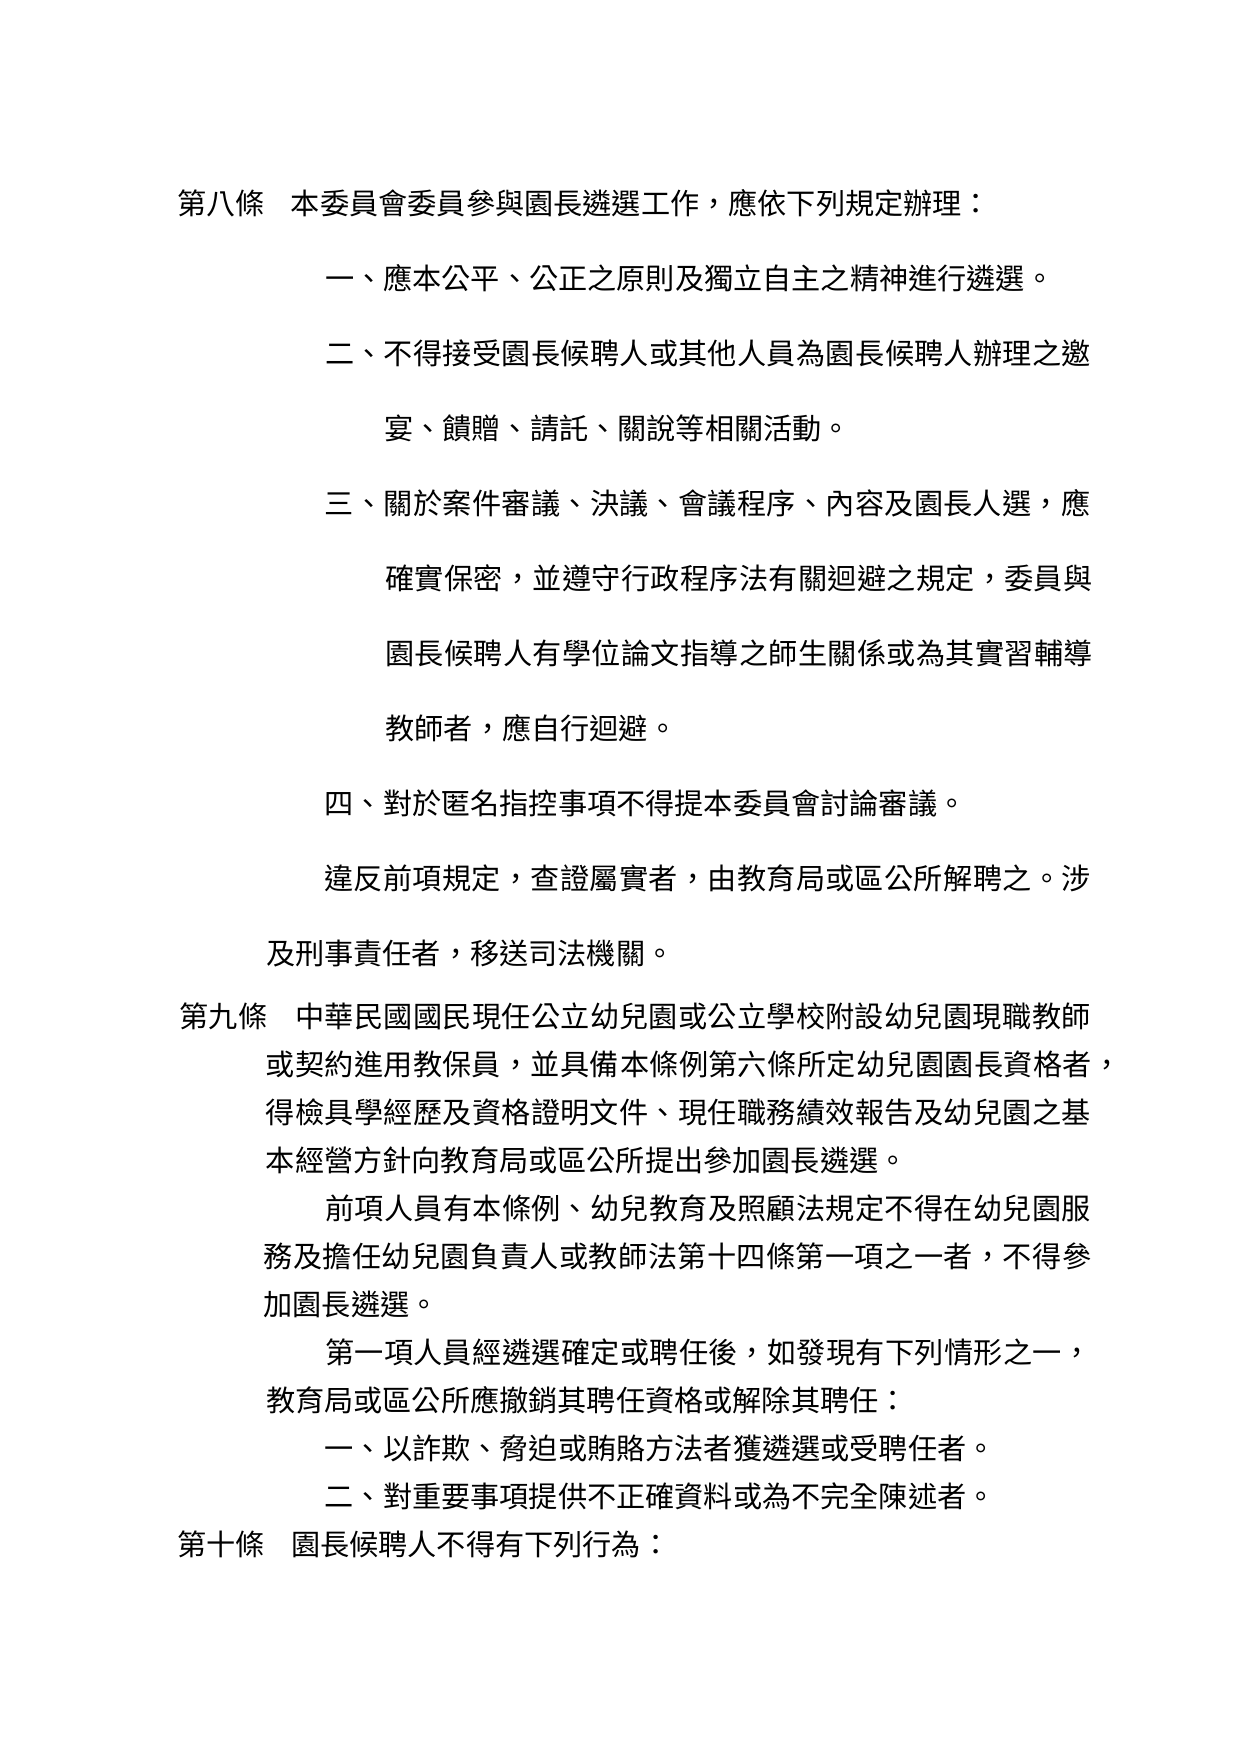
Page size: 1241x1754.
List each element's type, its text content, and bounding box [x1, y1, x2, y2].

text 四、對於匿名指控事項不得提本委員會討論審議。 [324, 764, 1092, 839]
text 第一項人員經遴選確定或聘任後，如發現有下列情形之一，教育局或區公所應撤銷其聘任資格或解除其聘任： [266, 1325, 1092, 1421]
text 二、不得接受園長候聘人或其他人員為園長候聘人辦理之邀宴、饋贈、請託、關說等相關活動。 [325, 314, 1092, 464]
text 第九條 中華民國國民現任公立幼兒園或公立學校附設幼兒園現職教師或契約進用教保員，並具備本條例第六條所定幼兒園園長資格者，得檢具學經歷及資格證明文件、現任職務績效報告及幼兒園之基本經營方針向教育局或區公所提出參加園長遴選。 [179, 989, 1092, 1181]
text 三、關於案件審議、決議、會議程序、內容及園長人選，應確實保密，並遵守行政程序法有關迴避之規定，委員與園長候聘人有學位論文指導之師生關係或為其實習輔導教師者，應自行迴避。 [324, 464, 1092, 764]
text 二、對重要事項提供不正確資料或為不完全陳述者。 [265, 1469, 1092, 1517]
text 第十條 園長候聘人不得有下列行為： [177, 1517, 1092, 1564]
text 違反前項規定，查證屬實者，由教育局或區公所解聘之。涉及刑事責任者，移送司法機關。 [266, 839, 1092, 989]
text 一、以詐欺、脅迫或賄賂方法者獲遴選或受聘任者。 [265, 1421, 1092, 1469]
text 第八條 本委員會委員參與園長遴選工作，應依下列規定辦理： [177, 164, 1092, 239]
text 前項人員有本條例、幼兒教育及照顧法規定不得在幼兒園服務及擔任幼兒園負責人或教師法第十四條第一項之一者，不得參加園長遴選。 [263, 1181, 1092, 1325]
text 一、應本公平、公正之原則及獨立自主之精神進行遴選。 [325, 239, 1092, 314]
